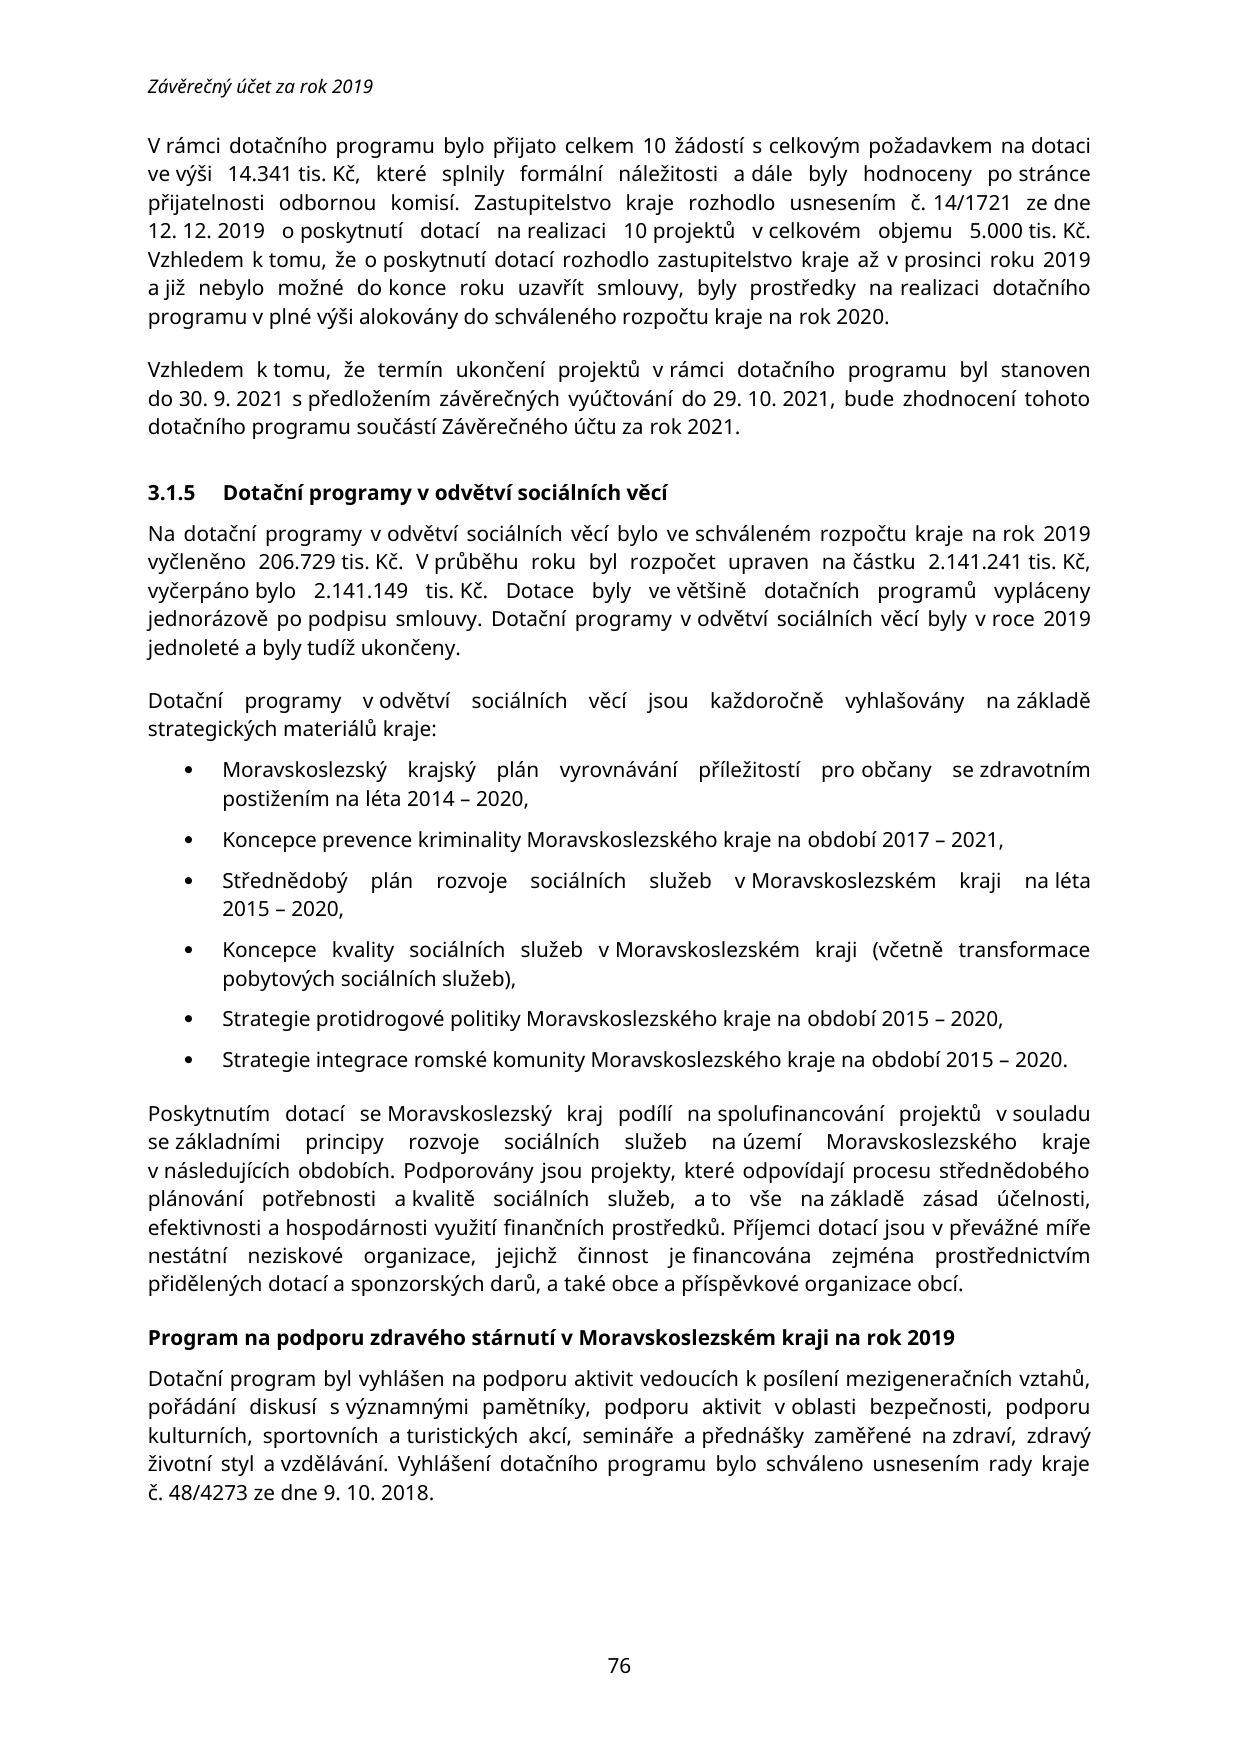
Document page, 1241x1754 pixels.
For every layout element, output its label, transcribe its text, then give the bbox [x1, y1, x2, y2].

list Koncepce kvality sociálních služeb v Moravskoslezském kraji (včetně transformace pobytových sociálních služeb), [185, 935, 1091, 992]
text Na dotační programy v odvětví sociálních věcí bylo ve schváleném rozpočtu kraje na rok 2019 vyčleněno 206.729 tis. Kč. V průběhu roku byl rozpočet upraven na částku 2.141.241 tis. Kč, vyčerpáno bylo 2.141.149 tis. Kč. Dotace byly ve většině dotačních programů vypláceny jednorázově po podpisu smlouvy. Dotační programy v odvětví sociálních věcí byly v roce 2019 jednoleté a byly tudíž ukončeny. [148, 519, 1091, 661]
list Koncepce prevence kriminality Moravskoslezského kraje na období 2017 – 2021, [185, 825, 1091, 853]
text Vzhledem k tomu, že termín ukončení projektů v rámci dotačního programu byl stanoven do 30. 9. 2021 s předložením závěrečných vyúčtování do 29. 10. 2021, bude zhodnocení tohoto dotačního programu součástí Závěrečného účtu za rok 2021. [148, 355, 1091, 441]
list Střednědobý plán rozvoje sociálních služeb v Moravskoslezském kraji na léta 2015 – 2020, [185, 866, 1091, 923]
list Strategie protidrogové politiky Moravskoslezského kraje na období 2015 – 2020, [185, 1004, 1091, 1033]
text Dotační program byl vyhlášen na podporu aktivit vedoucích k posílení mezigeneračních vztahů, pořádání diskusí s významnými pamětníky, podporu aktivit v oblasti bezpečnosti, podporu kulturních, sportovních a turistických akcí, semináře a přednášky zaměřené na zdraví, zdravý životní styl a vzdělávání. Vyhlášení dotačního programu bylo schváleno usnesením rady kraje č. 48/4273 ze dne 9. 10. 2018. [148, 1364, 1091, 1506]
list Strategie integrace romské komunity Moravskoslezského kraje na období 2015 – 2020. [185, 1046, 1091, 1074]
list Moravskoslezský krajský plán vyrovnávání příležitostí pro občany se zdravotním postižením na léta 2014 – 2020, [185, 756, 1091, 812]
text Program na podporu zdravého stárnutí v Moravskoslezském kraji na rok 2019 [148, 1323, 1091, 1351]
subtitle Dotační programy v odvětví sociálních věcí [148, 478, 1091, 506]
text Poskytnutím dotací se Moravskoslezský kraj podílí na spolufinancování projektů v souladu se základními principy rozvoje sociálních služeb na území Moravskoslezského kraje v následujících obdobích. Podporovány jsou projekty, které odpovídají procesu střednědobého plánování potřebnosti a kvalitě sociálních služeb, a to vše na základě zásad účelnosti, efektivnosti a hospodárnosti využití finančních prostředků. Příjemci dotací jsou v převážné míře nestátní neziskové organizace, jejichž činnost je financována zejména prostřednictvím přidělených dotací a sponzorských darů, a také obce a příspěvkové organizace obcí. [148, 1099, 1091, 1298]
text V rámci dotačního programu bylo přijato celkem 10 žádostí s celkovým požadavkem na dotaci ve výši 14.341 tis. Kč, které splnily formální náležitosti a dále byly hodnoceny po stránce přijatelnosti odbornou komisí. Zastupitelstvo kraje rozhodlo usnesením č. 14/1721 ze dne 12. 12. 2019 o poskytnutí dotací na realizaci 10 projektů v celkovém objemu 5.000 tis. Kč. Vzhledem k tomu, že o poskytnutí dotací rozhodlo zastupitelstvo kraje až v prosinci roku 2019 a již nebylo možné do konce roku uzavřít smlouvy, byly prostředky na realizaci dotačního programu v plné výši alokovány do schváleného rozpočtu kraje na rok 2020. [148, 131, 1091, 330]
text Dotační programy v odvětví sociálních věcí jsou každoročně vyhlašovány na základě strategických materiálů kraje: [148, 686, 1091, 743]
